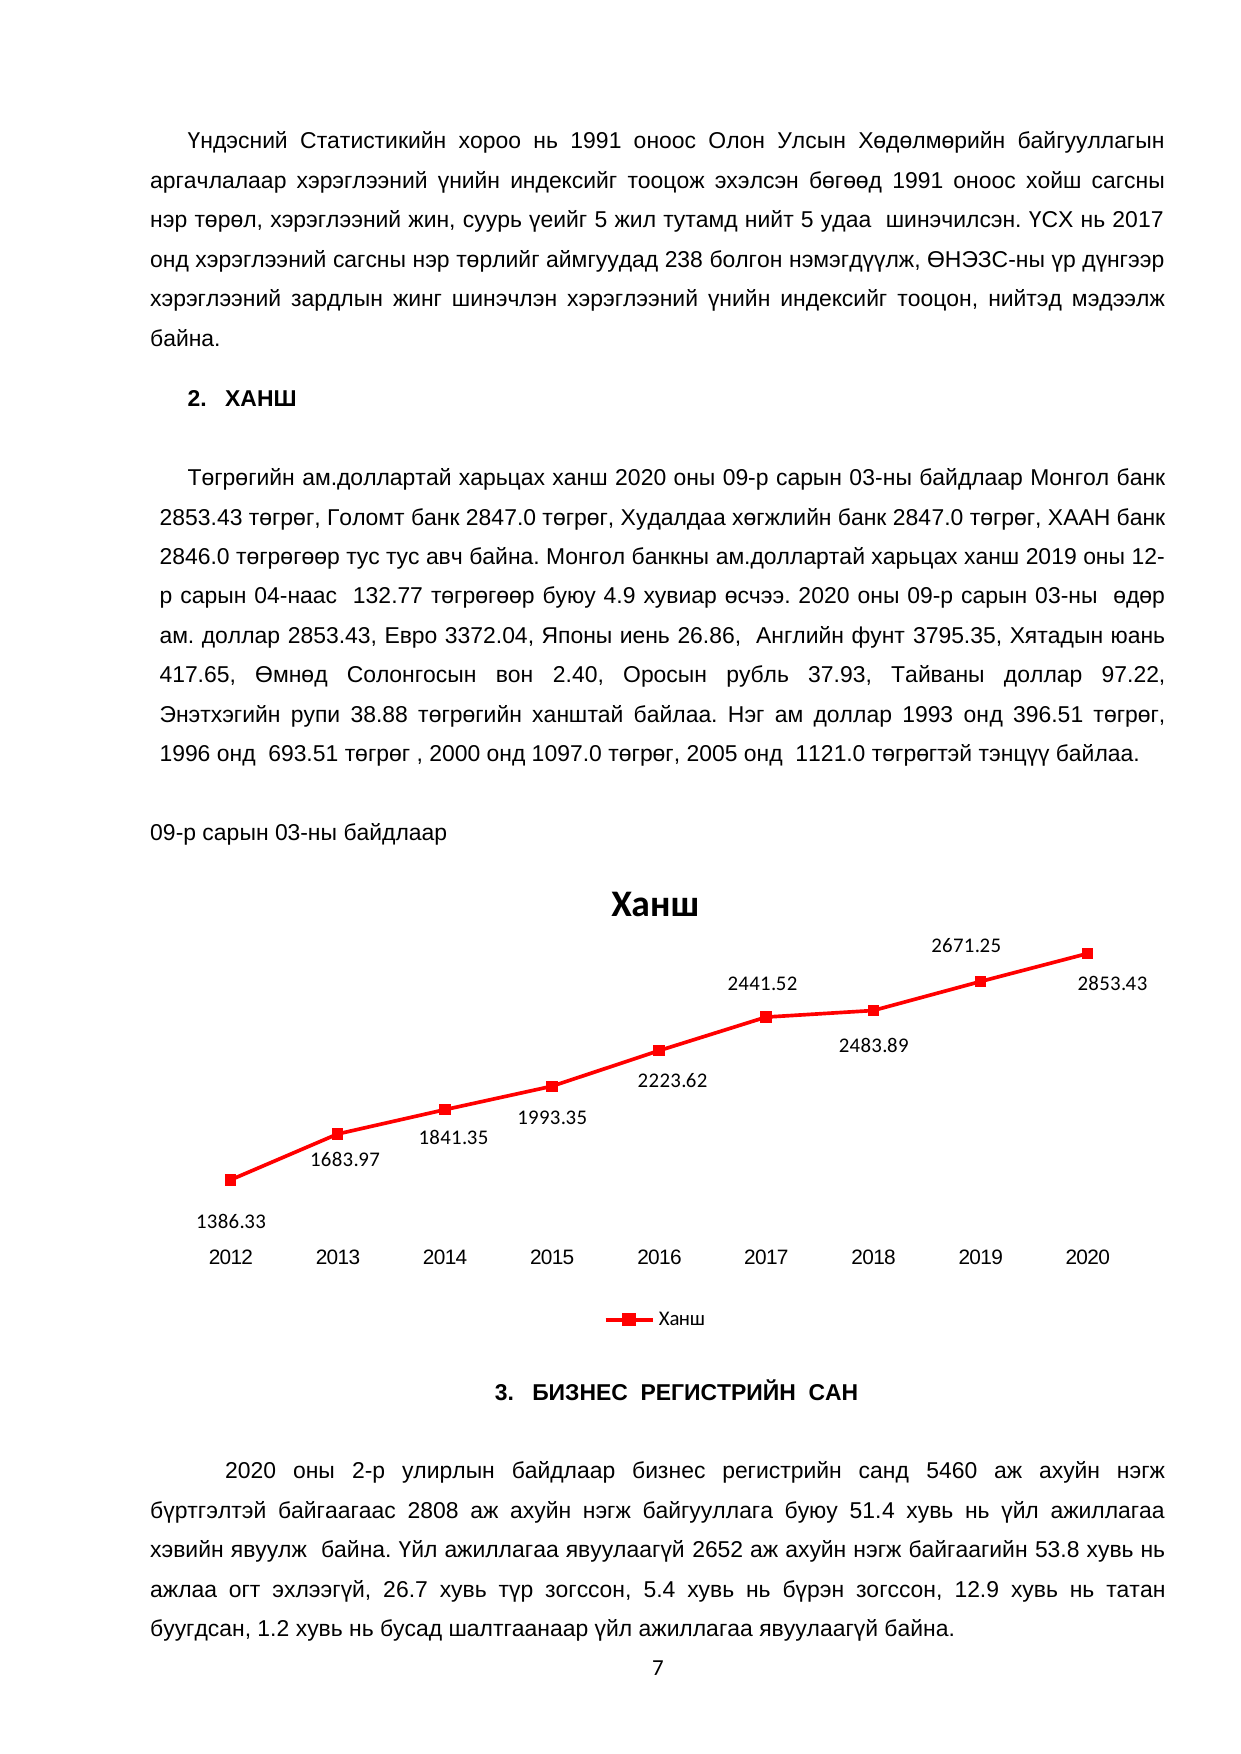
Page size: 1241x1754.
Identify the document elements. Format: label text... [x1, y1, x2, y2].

list БИЗНЕС РЕГИСТРИЙН САН [187, 1378, 1165, 1405]
list ХАНШ [187, 385, 1165, 411]
text Үндэсний Статистикийн хороо нь 1991 оноос Олон Улсын Хөдөлмөрийн байгууллагын аргачлалаар хэрэглээний үнийн индексийг тооцож эхэлсэн бөгөөд 1991 оноос хойш сагсны нэр төрөл, хэрэглээний жин, суурь үеийг 5 жил тутамд нийт 5 удаа шинэчилсэн. ҮСХ нь 2017 онд хэрэглээний сагсны нэр төрлийг аймгуудад 238 болгон нэмэгдүүлж, ӨНЭЗС-ны үр дүнгээр хэрэглээний зардлын жинг шинэчлэн хэрэглээний үнийн индексийг тооцон, нийтэд мэдээлж байна. [150, 127, 1165, 351]
text Tөгрөгийн ам.доллартай харьцах ханш 2020 оны 09-р сарын 03-ны байдлаар Монгол банк 2853.43 төгрөг, Голомт банк 2847.0 төгрөг, Худалдаа хөгжлийн банк 2847.0 төгрөг, ХААН банк 2846.0 төгрөгөөр тус тус авч байна. Монгол банкны ам.доллартай харьцах ханш 2019 оны 12-р сарын 04-наас 132.77 төгрөгөөр буюу 4.9 хувиар өсчээ. 2020 оны 09-р сарын 03-ны өдөр ам. доллар 2853.43, Евро 3372.04, Японы иень 26.86, Английн фунт 3795.35, Хятадын юань 417.65, Өмнөд Солонгосын вон 2.40, Оросын рубль 37.93, Тайваны доллар 97.22, Энэтхэгийн рупи 38.88 төгрөгийн ханштай байлаа. Нэг ам доллар 1993 онд 396.51 төгрөг, 1996 онд 693.51 төгрөг , 2000 онд 1097.0 төгрөг, 2005 онд 1121.0 төгрөгтэй тэнцүү байлаа. [159, 464, 1165, 767]
text 2020 оны 2-р улирлын байдлаар бизнес регистрийн санд 5460 аж ахуйн нэгж бүртгэлтэй байгаагаас 2808 аж ахуйн нэгж байгууллага буюу 51.4 хувь нь үйл ажиллагаа хэвийн явуулж байна. Үйл ажиллагаа явуулаагүй 2652 аж ахуйн нэгж байгаагийн 53.8 хувь нь ажлаа огт эхлээгүй, 26.7 хувь түр зогссон, 5.4 хувь нь бүрэн зогссон, 12.9 хувь нь татан буугдсан, 1.2 хувь нь бусад шалтгаанаар үйл ажиллагаа явуулаагүй байна. [150, 1457, 1165, 1642]
text 09-р сарын 03-ны байдлаар [150, 819, 1165, 846]
